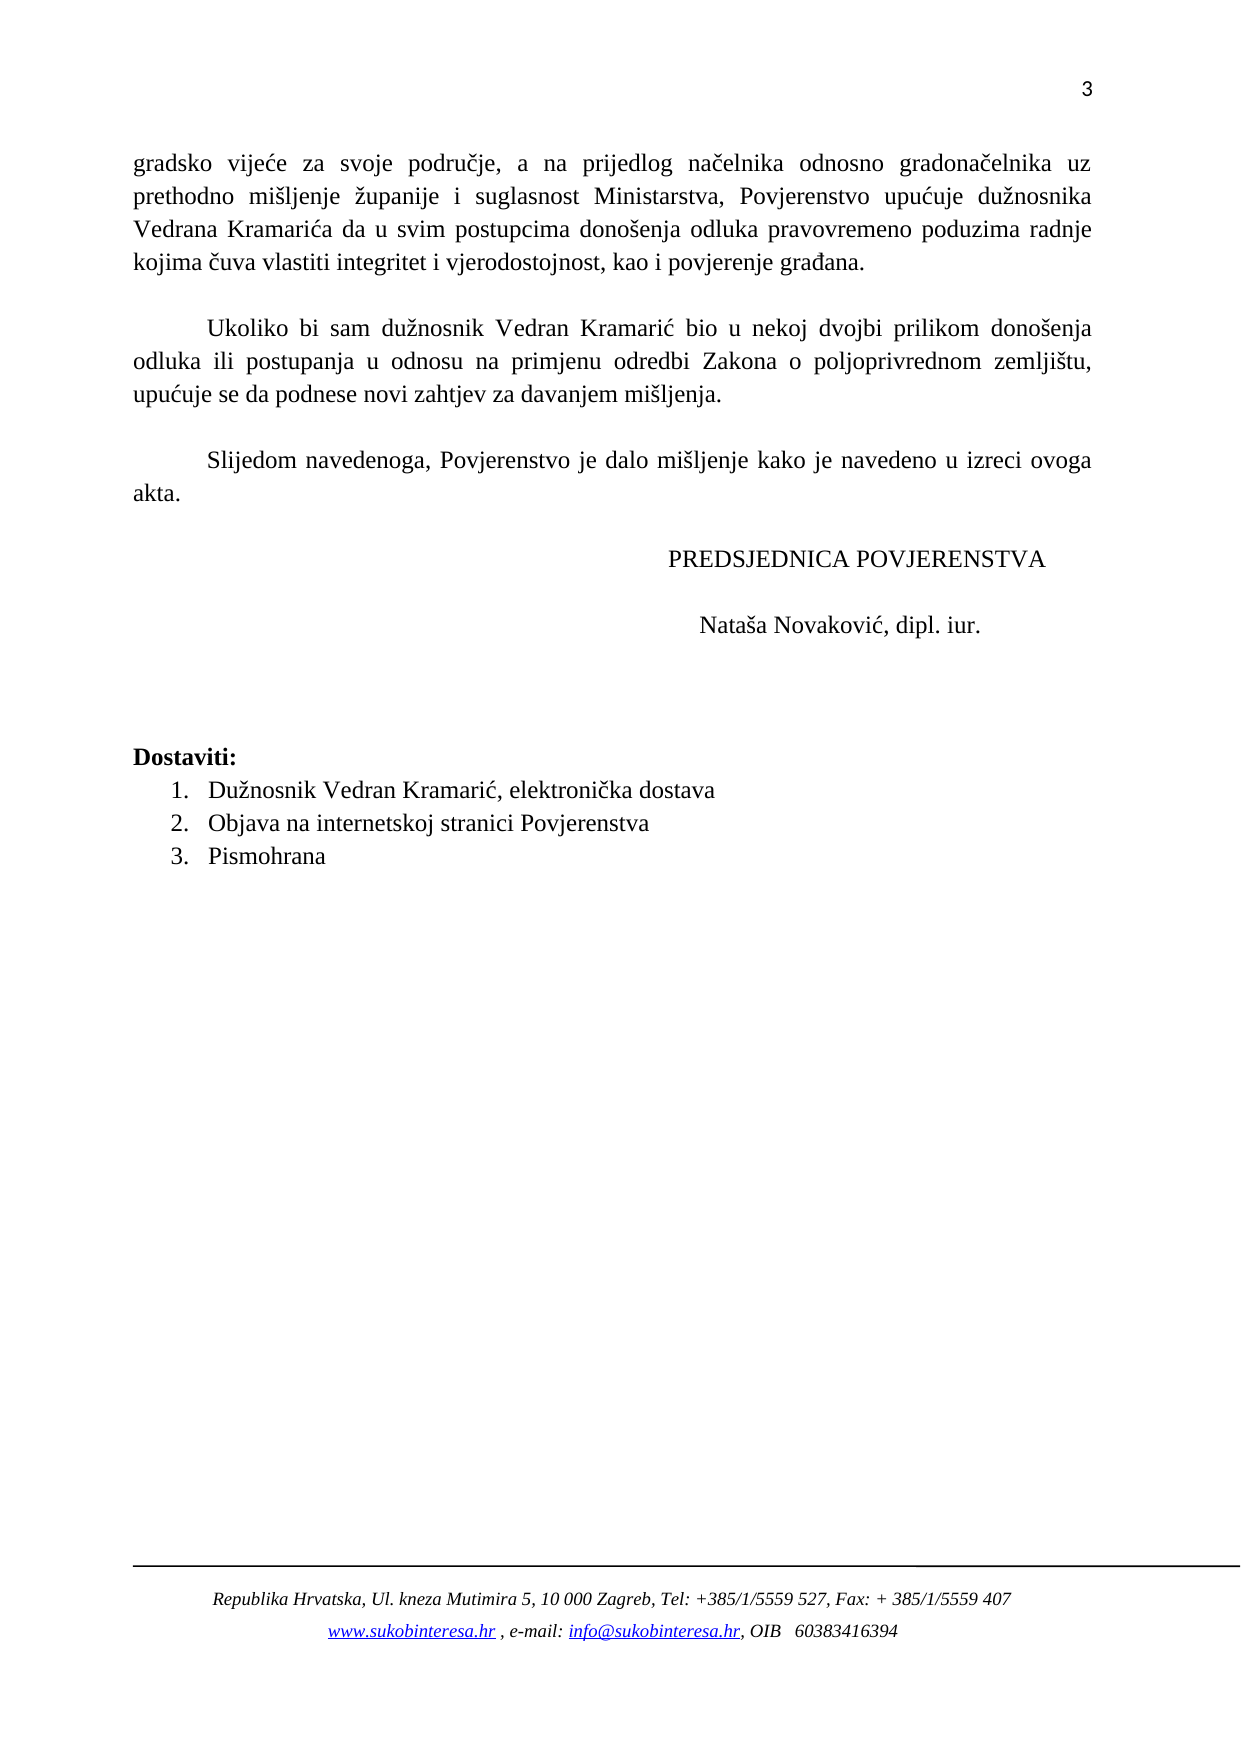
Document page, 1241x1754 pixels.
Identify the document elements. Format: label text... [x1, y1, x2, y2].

list Pismohrana [170, 841, 1033, 870]
list Objava na internetskoj stranici Povjerenstva [170, 808, 1092, 837]
text Dostaviti: [133, 742, 1092, 771]
text Nataša Novaković, dipl. iur. [649, 610, 1092, 639]
text Slijedom navedenoga, Povjerenstvo je dalo mišljenje kako je navedeno u izreci ovoga akta. [133, 445, 1092, 507]
text Ukoliko bi sam dužnosnik Vedran Kramarić bio u nekoj dvojbi prilikom donošenja odluka ili postupanja u odnosu na primjenu odredbi Zakona o poljoprivrednom zemljištu, upućuje se da podnese novi zahtjev za davanjem mišljenja. [133, 313, 1092, 408]
list Dužnosnik Vedran Kramarić, elektronička dostava [170, 775, 1092, 804]
text PREDSJEDNICA POVJERENSTVA [575, 544, 1092, 573]
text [133, 148, 1092, 276]
